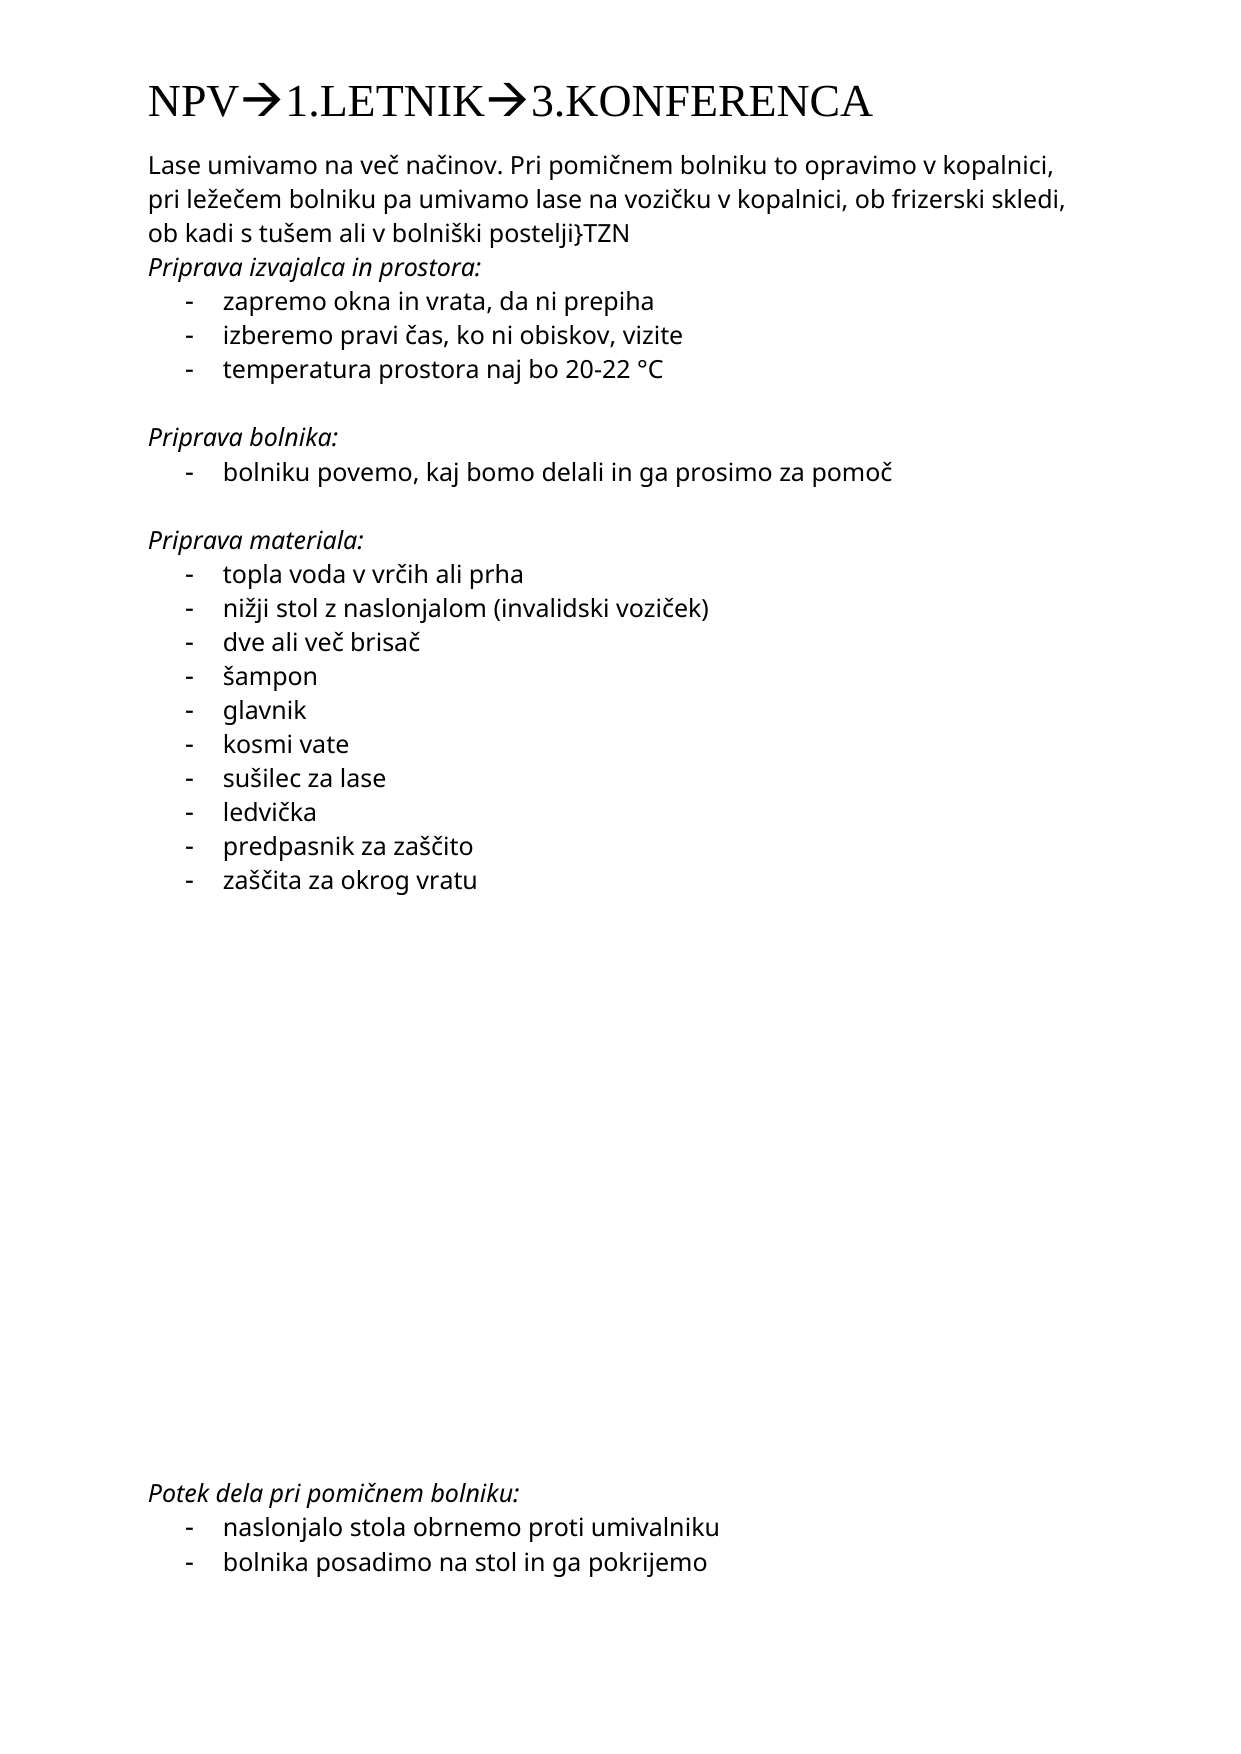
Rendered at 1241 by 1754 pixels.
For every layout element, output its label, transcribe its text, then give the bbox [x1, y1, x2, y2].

text Priprava materiala: [148, 522, 1093, 556]
list glavnik [185, 693, 1093, 727]
list ledvička [185, 795, 1093, 829]
list temperatura prostora naj bo 20- [185, 352, 1093, 386]
list izberemo pravi čas, ko ni obiskov, vizite [185, 318, 1093, 352]
text Lase umivamo na več načinov. Pri pomičnem bolniku to opravimo v kopalnici, pri ležečem bolniku pa umivamo lase na vozičku v kopalnici, ob frizerski skledi, ob kadi s tušem ali v bolniški postelji}TZN [148, 148, 1093, 250]
list predpasnik za zaščito [185, 829, 1093, 863]
list sušilec za lase [185, 761, 1093, 795]
list nižji stol z naslonjalom (invalidski voziček) [185, 590, 1093, 624]
list zaščita za okrog vratu [185, 863, 1093, 897]
text Potek dela pri pomičnem bolniku: [148, 1476, 1093, 1510]
list zapremo okna in vrata, da ni prepiha [185, 284, 1093, 318]
list kosmi vate [185, 727, 1093, 761]
list šampon [185, 658, 1093, 693]
text Priprava izvajalca in prostora: [148, 250, 1093, 284]
text Priprava bolnika: [148, 420, 1093, 454]
list topla voda v vrčih ali prha [185, 556, 1093, 590]
list naslonjalo stola obrnemo proti umivalniku [185, 1510, 1093, 1544]
list dve ali več brisač [185, 624, 1093, 658]
list bolnika posadimo na stol in ga pokrijemo [185, 1544, 1093, 1578]
list bolniku povemo, kaj bomo delali in ga prosimo za pomoč [185, 454, 1093, 488]
